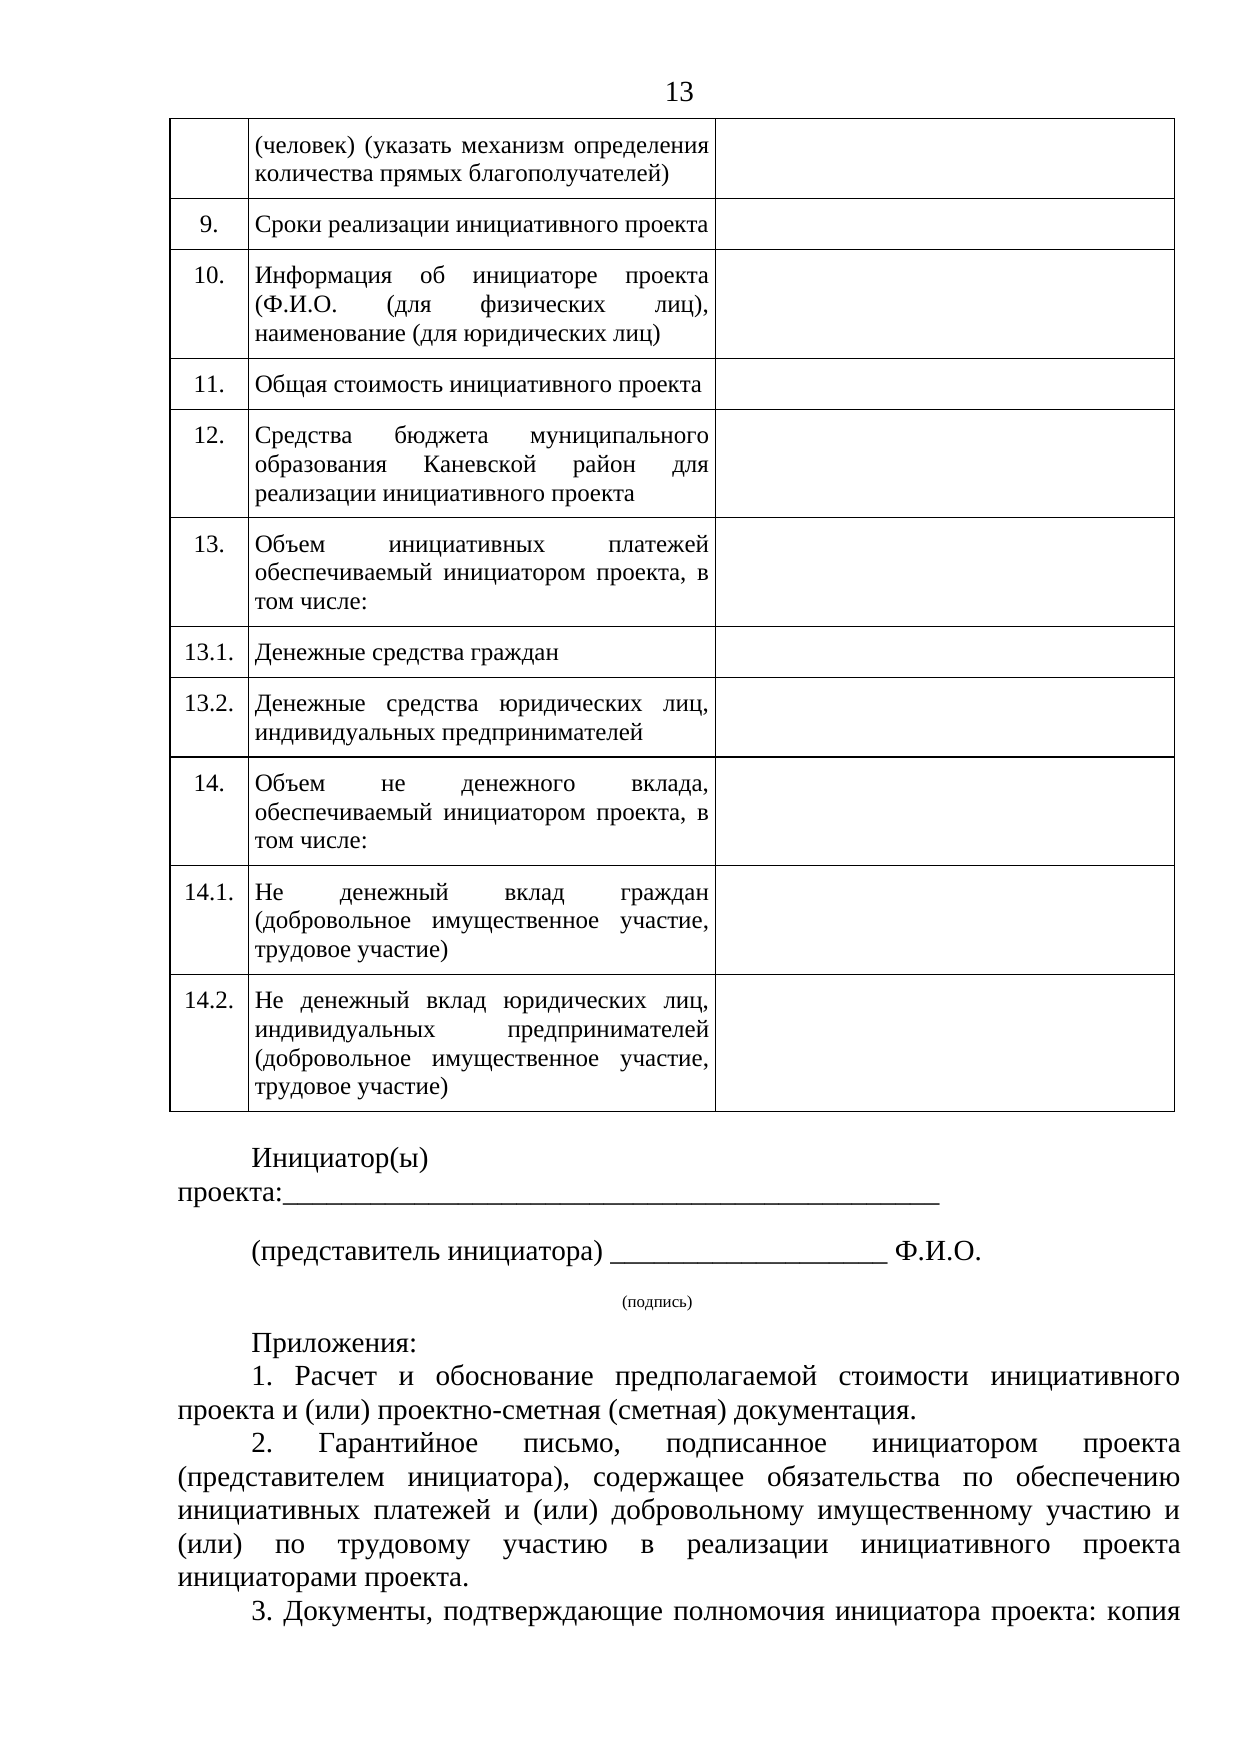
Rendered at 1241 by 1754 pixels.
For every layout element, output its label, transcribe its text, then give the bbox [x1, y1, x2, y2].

text Приложения: [177, 1325, 1181, 1358]
table_cell 10. [171, 250, 248, 357]
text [177, 1593, 1181, 1627]
table_cell 14.2. [171, 975, 248, 1111]
table_cell [716, 758, 1174, 865]
text 2. Гарантийное письмо, подписанное инициатором проекта (представителем инициатора), содержащее обязательства по обеспечению инициативных платежей и (или) добровольному имущественному участию и (или) по трудовому участию в реализации инициативного проекта инициаторами проекта. [177, 1425, 1181, 1593]
table_cell [716, 627, 1174, 677]
table_cell Объем инициативных платежей обеспечиваемый инициатором проекта, в том числе: [249, 518, 715, 626]
text (представитель инициатора) ___________________ Ф.И.О. [177, 1233, 1181, 1266]
table_cell [716, 678, 1174, 756]
table_cell [716, 518, 1174, 626]
table_cell 8. [171, 119, 248, 198]
text 1. Расчет и обоснование предполагаемой стоимости инициативного проекта и (или) проектно-сметная (сметная) документация. [177, 1358, 1181, 1425]
text Инициатор(ы) проекта:_____________________________________________ [177, 1141, 1181, 1208]
table_cell 14.1. [171, 866, 248, 973]
table_cell Средства бюджета муниципального образования Каневской район для реализации инициативного проекта [249, 410, 715, 517]
table_cell 13.2. [171, 678, 248, 756]
table_cell Денежные средства юридических лиц, индивидуальных предпринимателей [249, 678, 715, 756]
table_cell Сроки реализации инициативного проекта [249, 199, 715, 249]
table_cell [716, 866, 1174, 973]
table_cell 9. [171, 199, 248, 249]
table_cell [716, 410, 1174, 517]
table_cell [716, 199, 1174, 249]
table_cell 11. [171, 359, 248, 408]
table_cell Объем не денежного вклада, обеспечиваемый инициатором проекта, в том числе: [249, 758, 715, 865]
table_cell Не денежный вклад юридических лиц, индивидуальных предпринимателей (добровольное имущественное участие, трудовое участие) [249, 975, 715, 1111]
table_cell Денежные средства граждан [249, 627, 715, 677]
table_cell [716, 250, 1174, 357]
table_cell Не денежный вклад граждан (добровольное имущественное участие, трудовое участие) [249, 866, 715, 973]
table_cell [249, 119, 715, 198]
text (подпись) [177, 1291, 1181, 1325]
table_cell 13. [171, 518, 248, 626]
table_cell [716, 119, 1174, 198]
table_cell [716, 975, 1174, 1111]
table_cell [716, 359, 1174, 408]
table_cell 13.1. [171, 627, 248, 677]
table_cell Общая стоимость инициативного проекта [249, 359, 715, 408]
table_cell 14. [171, 758, 248, 865]
table_cell Информация об инициаторе проекта (Ф.И.О. (для физических лиц), наименование (для юридических лиц) [249, 250, 715, 357]
table_cell 12. [171, 410, 248, 517]
